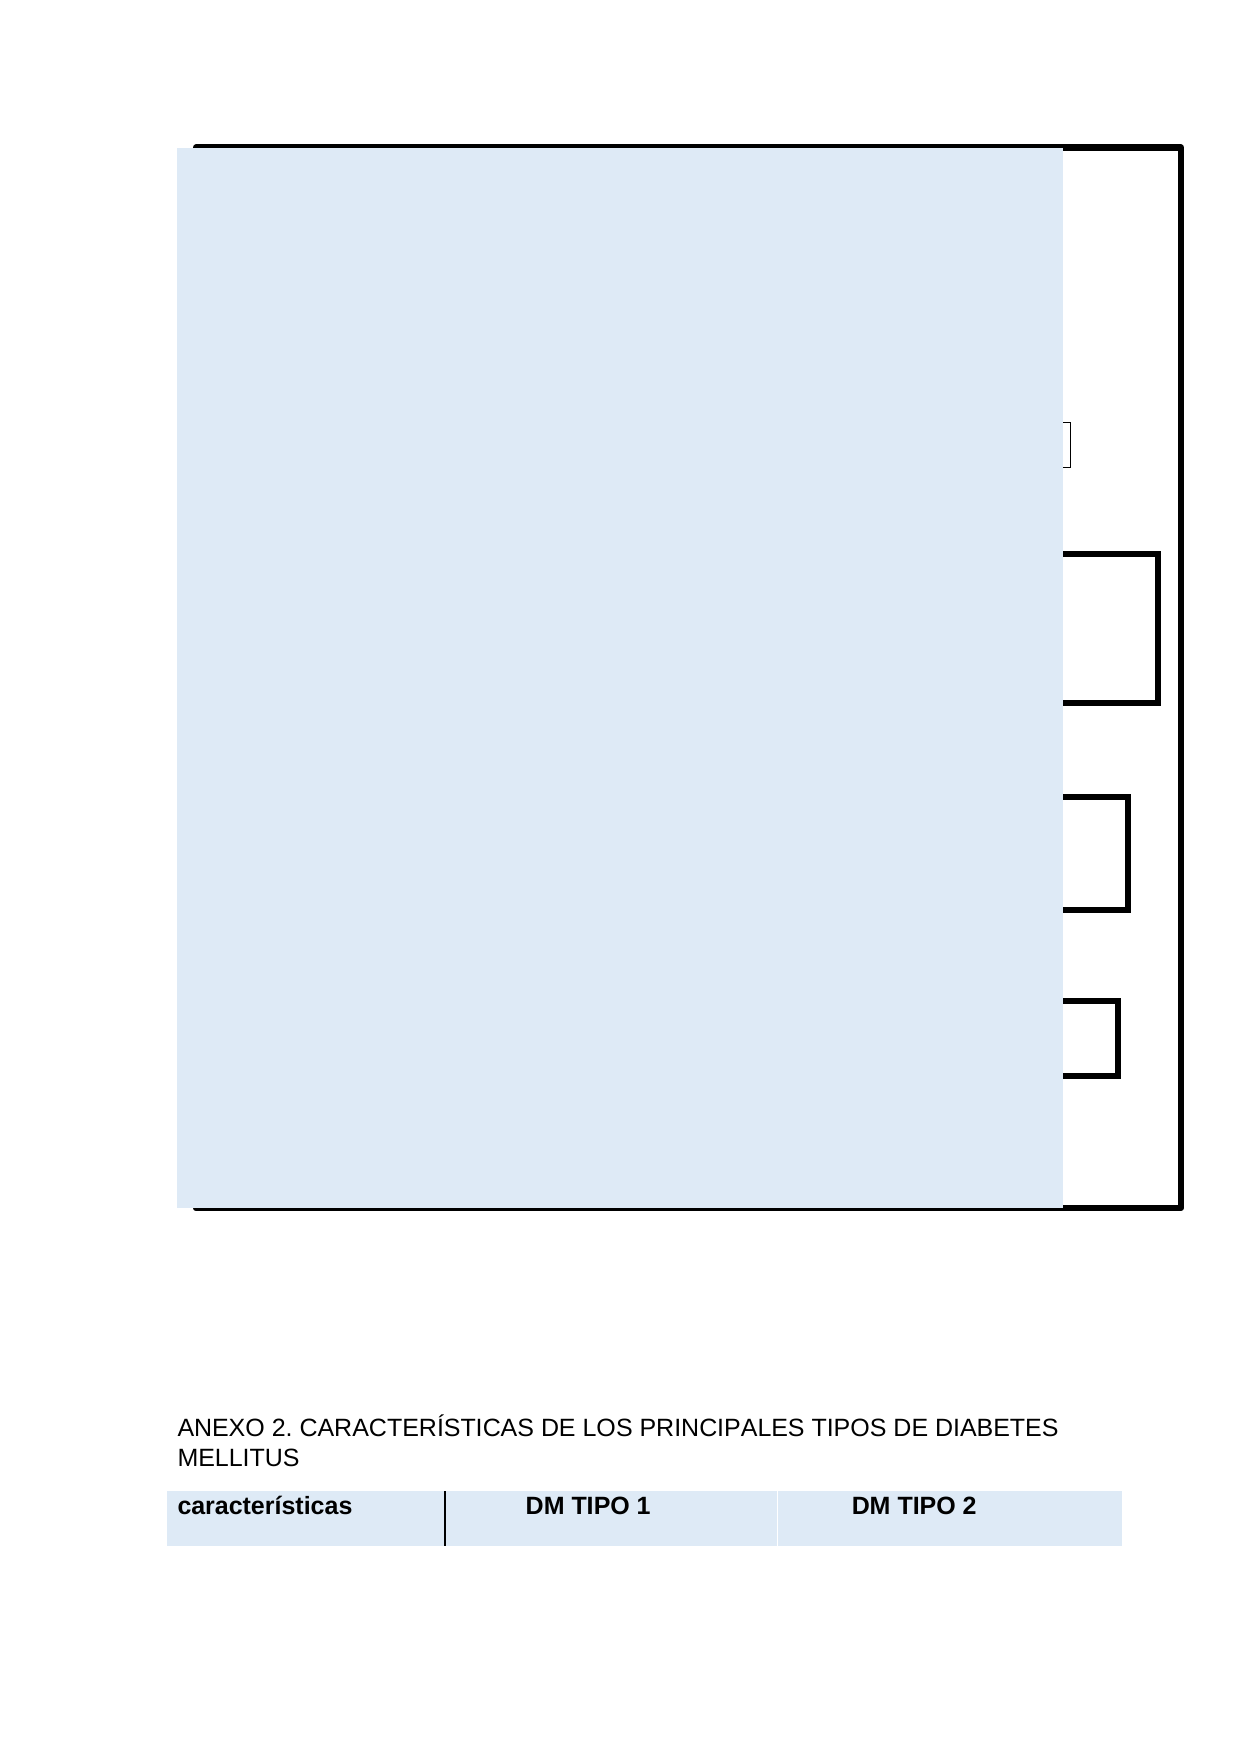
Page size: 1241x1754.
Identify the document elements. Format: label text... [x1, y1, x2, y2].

table_header DM TIPO 2 [778, 1491, 1122, 1546]
table_header características [167, 1491, 444, 1546]
text ANEXO 2. CARACTERÍSTICAS DE LOS PRINCIPALES TIPOS DE DIABETES MELLITUS [177, 1413, 1063, 1472]
table_header DM TIPO 1 [446, 1491, 777, 1546]
